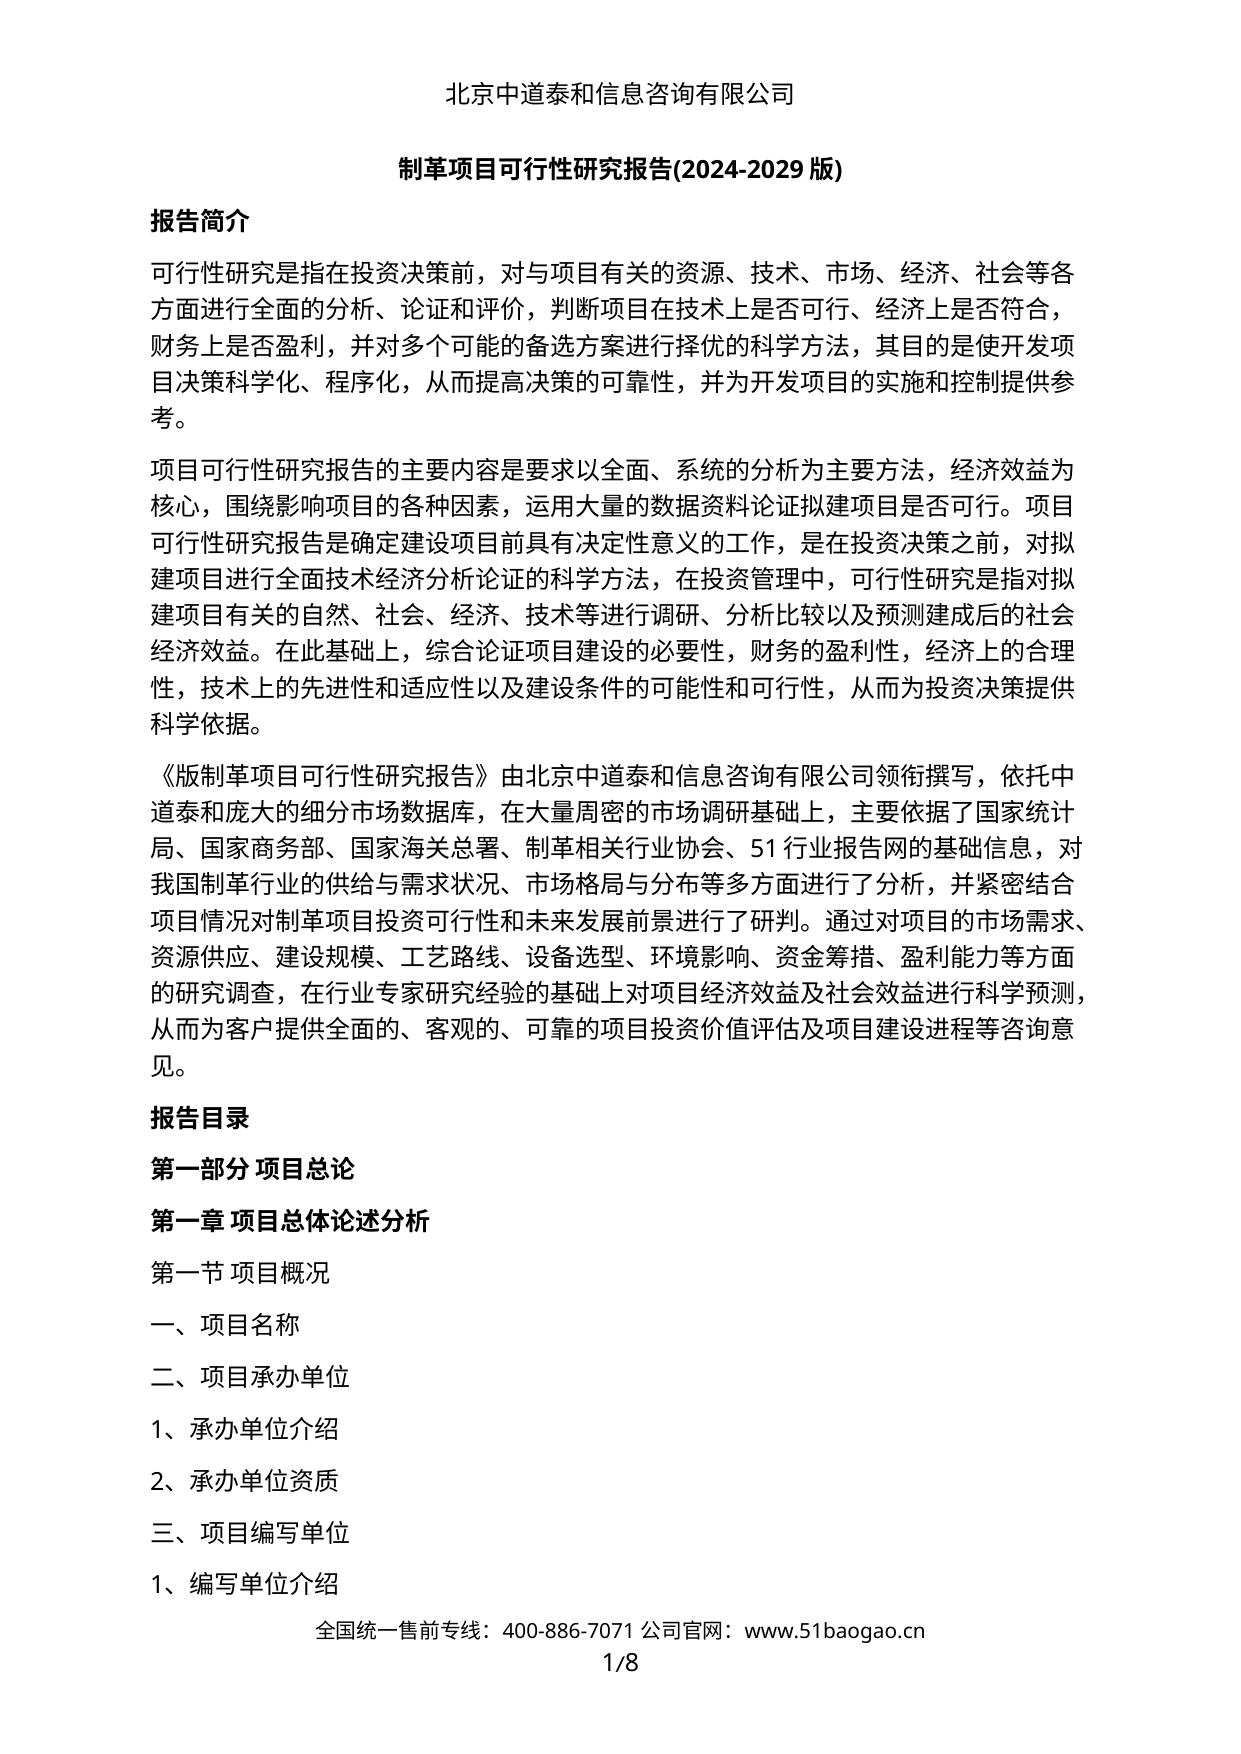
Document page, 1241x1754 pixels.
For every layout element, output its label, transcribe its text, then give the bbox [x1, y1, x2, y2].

text 第一部分 项目总论 [150, 1150, 1090, 1186]
text 报告简介 [150, 202, 1090, 238]
text 1、承办单位介绍 [150, 1409, 1090, 1446]
text 可行性研究是指在投资决策前，对与项目有关的资源、技术、市场、经济、社会等各方面进行全面的分析、论证和评价，判断项目在技术上是否可行、经济上是否符合，财务上是否盈利，并对多个可能的备选方案进行择优的科学方法，其目的是使开发项目决策科学化、程序化，从而提高决策的可靠性，并为开发项目的实施和控制提供参考。 [150, 254, 1090, 435]
text 第一节 项目概况 [150, 1254, 1090, 1290]
text 报告目录 [150, 1098, 1090, 1134]
text 项目可行性研究报告的主要内容是要求以全面、系统的分析为主要方法，经济效益为核心，围绕影响项目的各种因素，运用大量的数据资料论证拟建项目是否可行。项目可行性研究报告是确定建设项目前具有决定性意义的工作，是在投资决策之前，对拟建项目进行全面技术经济分析论证的科学方法，在投资管理中，可行性研究是指对拟建项目有关的自然、社会、经济、技术等进行调研、分析比较以及预测建成后的社会经济效益。在此基础上，综合论证项目建设的必要性，财务的盈利性，经济上的合理性，技术上的先进性和适应性以及建设条件的可能性和可行性，从而为投资决策提供科学依据。 [150, 451, 1090, 741]
text 三、项目编写单位 [150, 1513, 1090, 1549]
text 《版制革项目可行性研究报告》由北京中道泰和信息咨询有限公司领衔撰写，依托中道泰和庞大的细分市场数据库，在大量周密的市场调研基础上，主要依据了国家统计局、国家商务部、国家海关总署、制革相关行业协会、51行业报告网的基础信息，对我国制革行业的供给与需求状况、市场格局与分布等多方面进行了分析，并紧密结合项目情况对制革项目投资可行性和未来发展前景进行了研判。通过对项目的市场需求、资源供应、建设规模、工艺路线、设备选型、环境影响、资金筹措、盈利能力等方面的研究调查，在行业专家研究经验的基础上对项目经济效益及社会效益进行科学预测，从而为客户提供全面的、客观的、可靠的项目投资价值评估及项目建设进程等咨询意见。 [150, 756, 1090, 1082]
text 一、项目名称 [150, 1306, 1090, 1342]
text 二、项目承办单位 [150, 1357, 1090, 1394]
text 2、承办单位资质 [150, 1461, 1090, 1497]
text 制革项目可行性研究报告(2024-2029版) [150, 150, 1090, 186]
text 1、编写单位介绍 [150, 1565, 1090, 1601]
text 第一章 项目总体论述分析 [150, 1202, 1090, 1238]
